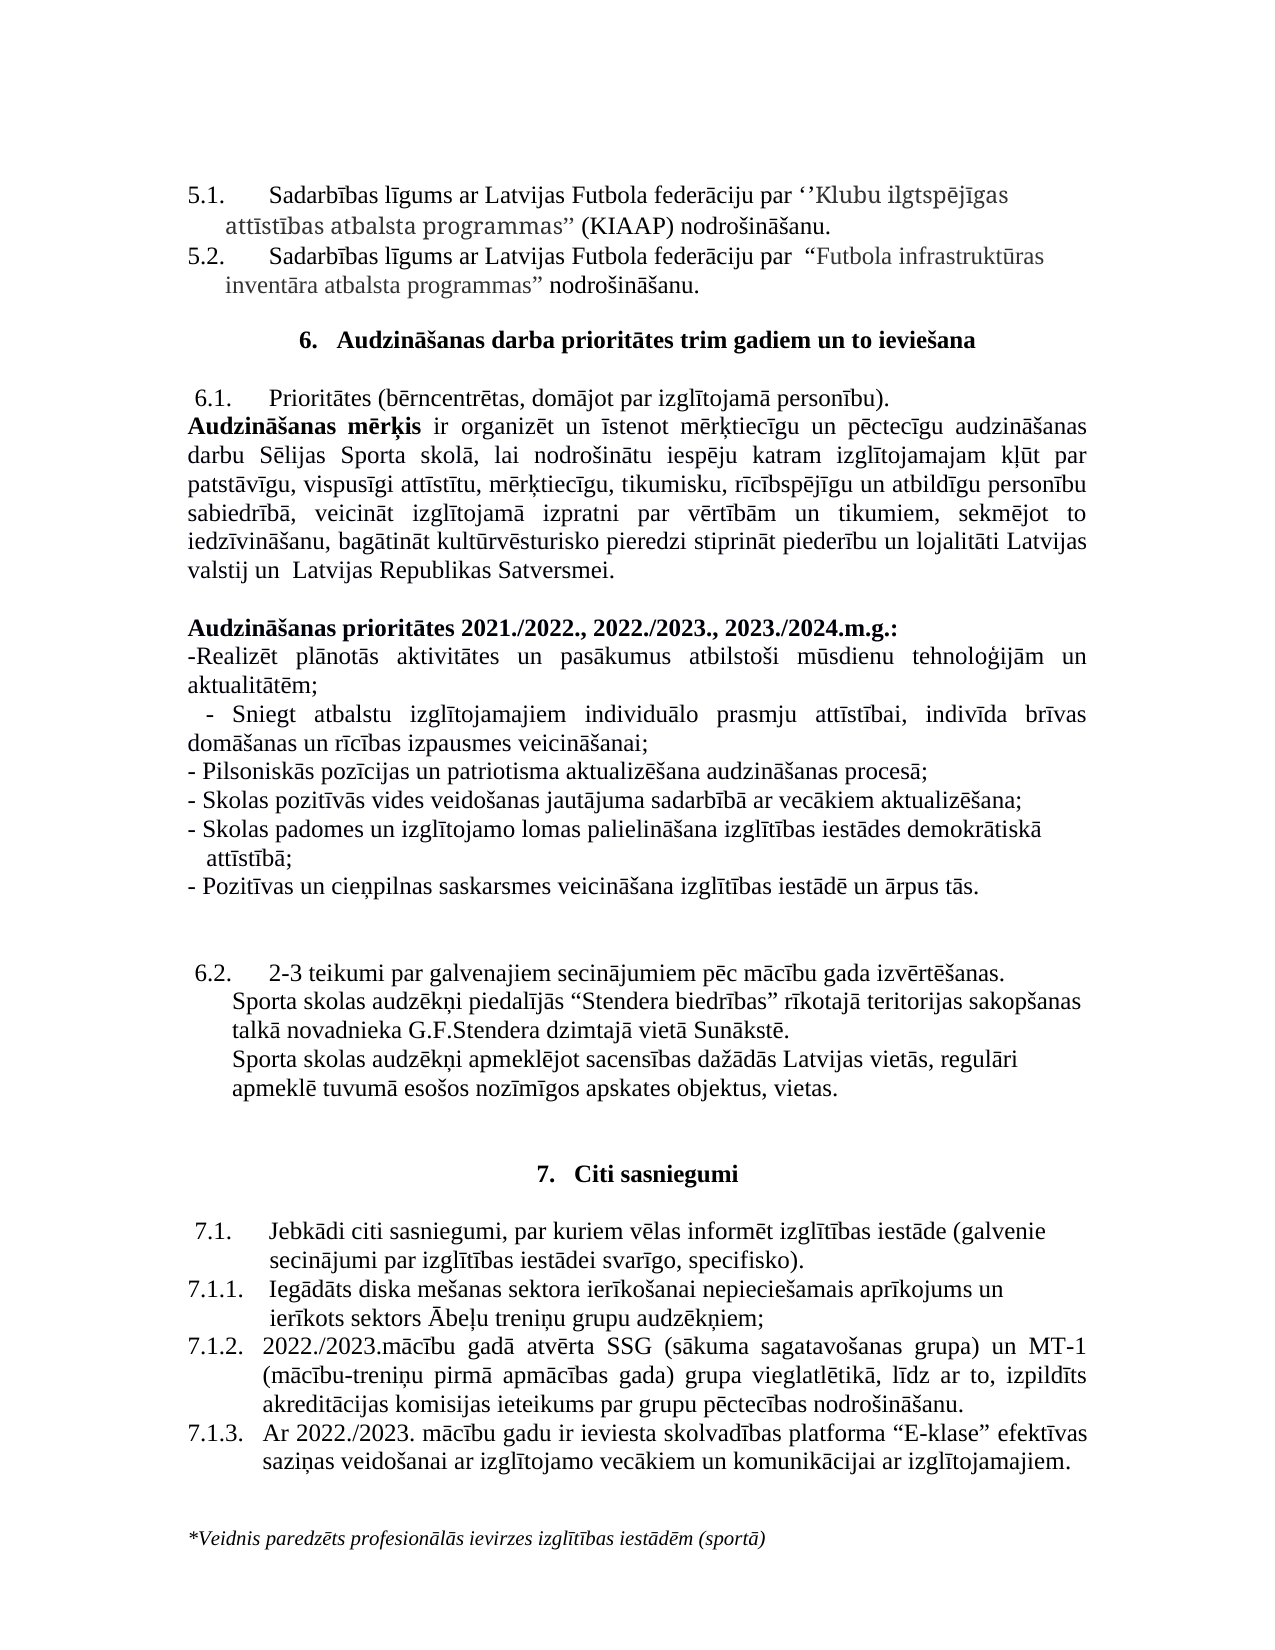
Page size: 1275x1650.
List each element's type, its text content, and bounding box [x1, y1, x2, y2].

text - Pozitīvas un cieņpilnas saskarsmes veicināšana izglītības iestādē un ārpus tās. [187, 871, 1087, 900]
list Sadarbības līgums ar Latvijas Futbola federāciju par ‘’Klubu ilgtspējīgas attīstības atbalsta programmas’’ (KIAAP) nodrošināšanu. [187, 179, 1087, 241]
list Audzināšanas darba prioritātes trim gadiem un to ieviešana [187, 325, 1087, 354]
text attīstībā; [187, 843, 1087, 871]
text -Realizēt plānotās aktivitātes un pasākumus atbilstoši mūsdienu tehnoloģijām un aktualitātēm; [187, 641, 1087, 699]
text Sporta skolas audzēkņi apmeklējot sacensības dažādās Latvijas vietās, regulāri apmeklē tuvumā esošos nozīmīgos apskates objektus, vietas. [232, 1044, 1087, 1101]
text - Sniegt atbalstu izglītojamajiem individuālo prasmju attīstībai, indivīda brīvas domāšanas un rīcības izpausmes veicināšanai; [187, 699, 1087, 756]
text - Skolas padomes un izglītojamo lomas palielināšana izglītības iestādes demokrātiskā [187, 814, 1087, 843]
list Prioritātes (bērncentrētas, domājot par izglītojamā personību). [194, 383, 1087, 411]
list Sadarbības līgums ar Latvijas Futbola federāciju par “Futbola infrastruktūras inventāra atbalsta programmas” nodrošināšanu. [187, 241, 1087, 299]
text Audzināšanas mērķis ir organizēt un īstenot mērķtiecīgu un pēctecīgu audzināšanas darbu Sēlijas Sporta skolā, lai nodrošinātu iespēju katram izglītojamajam kļūt par patstāvīgu, vispusīgi attīstītu, mērķtiecīgu, tikumisku, rīcībspējīgu un atbildīgu personību sabiedrībā, veicināt izglītojamā izpratni par vērtībām un tikumiem, sekmējot to iedzīvināšanu, bagātināt kultūrvēsturisko pieredzi stiprināt piederību un lojalitāti Latvijas valstij un Latvijas Republikas Satversmei. [187, 411, 1087, 584]
list Citi sasniegumi [187, 1159, 1087, 1188]
text ierīkots sektors Ābeļu treniņu grupu audzēkņiem; [232, 1303, 1087, 1331]
list Jebkādi citi sasniegumi, par kuriem vēlas informēt izglītības iestāde (galvenie [194, 1216, 1087, 1245]
text secinājumi par izglītības iestādei svarīgo, specifisko). [232, 1245, 1087, 1274]
text Audzināšanas prioritātes 2021./2022., 2022./2023., 2023./2024.m.g.: [187, 613, 1087, 641]
text - Pilsoniskās pozīcijas un patriotisma aktualizēšana audzināšanas procesā; [187, 756, 1087, 785]
list 2022./2023.mācību gadā atvērta SSG (sākuma sagatavošanas grupa) un MT-1 (mācību-treniņu pirmā apmācības gada) grupa vieglatlētikā, līdz ar to, izpildīts akreditācijas komisijas ieteikums par grupu pēctecības nodrošināšanu. [187, 1331, 1087, 1418]
text - Skolas pozitīvās vides veidošanas jautājuma sadarbībā ar vecākiem aktualizēšana; [187, 785, 1087, 814]
list Iegādāts diska mešanas sektora ierīkošanai nepieciešamais aprīkojums un [187, 1274, 1087, 1303]
list Ar 2022./2023. mācību gadu ir ieviesta skolvadības platforma “E-klase” efektīvas saziņas veidošanai ar izglītojamo vecākiem un komunikācijai ar izglītojamajiem. [187, 1418, 1087, 1475]
text Sporta skolas audzēkņi piedalījās “Stendera biedrības” rīkotajā teritorijas sakopšanas talkā novadnieka G.F.Stendera dzimtajā vietā Sunākstē. [232, 986, 1087, 1044]
list 2-3 teikumi par galvenajiem secinājumiem pēc mācību gada izvērtēšanas. [194, 958, 1087, 986]
